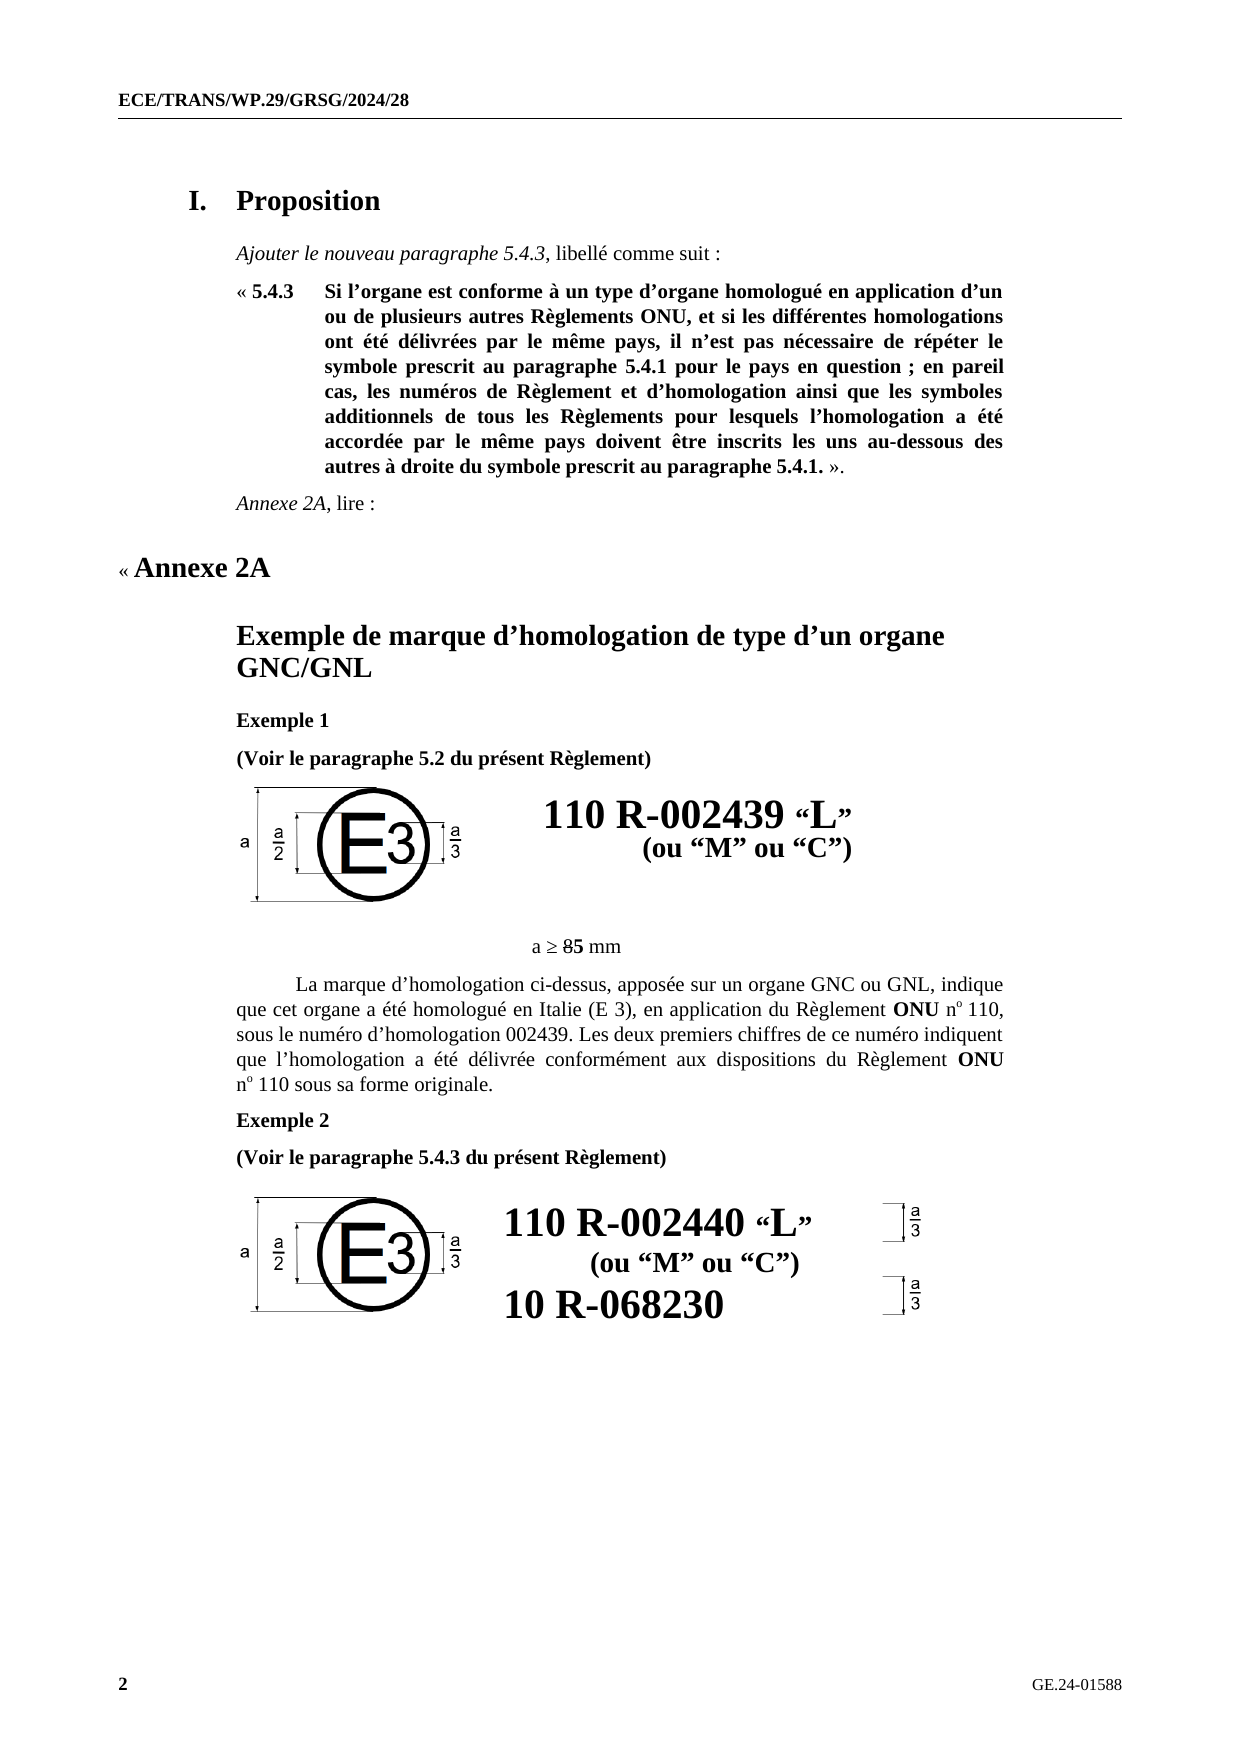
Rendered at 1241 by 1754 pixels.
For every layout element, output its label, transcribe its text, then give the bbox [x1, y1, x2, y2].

text Exemple de marque d’homologation de type d’un organe GNC/GNL [118, 621, 1004, 683]
text Exemple 2 [236, 1108, 1122, 1132]
text (Voir le paragraphe 5.2 du présent Règlement) [148, 745, 1122, 770]
text a ≥ 85 mm [532, 933, 1004, 958]
picture [236, 1192, 478, 1319]
picture [236, 782, 478, 909]
text Annexe 2A, lire : [236, 490, 1122, 514]
picture [882, 1198, 923, 1242]
picture [881, 1271, 923, 1315]
text « 5.4.3 Si l’organe est conforme à un type d’organe homologué en application d’un ou de plusieurs autres Règlements ONU, et si les différentes homologations ont été délivrées par le même pays, il n’est pas nécessaire de répéter le symbole prescrit au paragraphe 5.4.1 pour le pays en question ; en pareil cas, les numéros de Règlement et d’homologation ainsi que les symboles additionnels de tous les Règlements pour lesquels l’homologation a été accordée par le même pays doivent être inscrits les uns au-dessous des autres à droite du symbole prescrit au paragraphe 5.4.1. ». [236, 278, 1004, 478]
text (Voir le paragraphe 5.4.3 du présent Règlement) [148, 1145, 1122, 1169]
text I. Proposition [118, 185, 1068, 216]
text Ajouter le nouveau paragraphe 5.4.3, libellé comme suit : [236, 241, 1122, 265]
text Exemple 1 [236, 708, 1122, 732]
text La marque d’homologation ci-dessus, apposée sur un organe GNC ou GNL, indique que cet organe a été homologué en Italie (E 3), en application du Règlement ONU no 110, sous le numéro d’homologation 002439. Les deux premiers chiffres de ce numéro indiquent que l’homologation a été délivrée conformément aux dispositions du Règlement ONU no 110 sous sa forme originale. [236, 971, 1004, 1096]
text « Annexe 2A [118, 552, 1004, 583]
